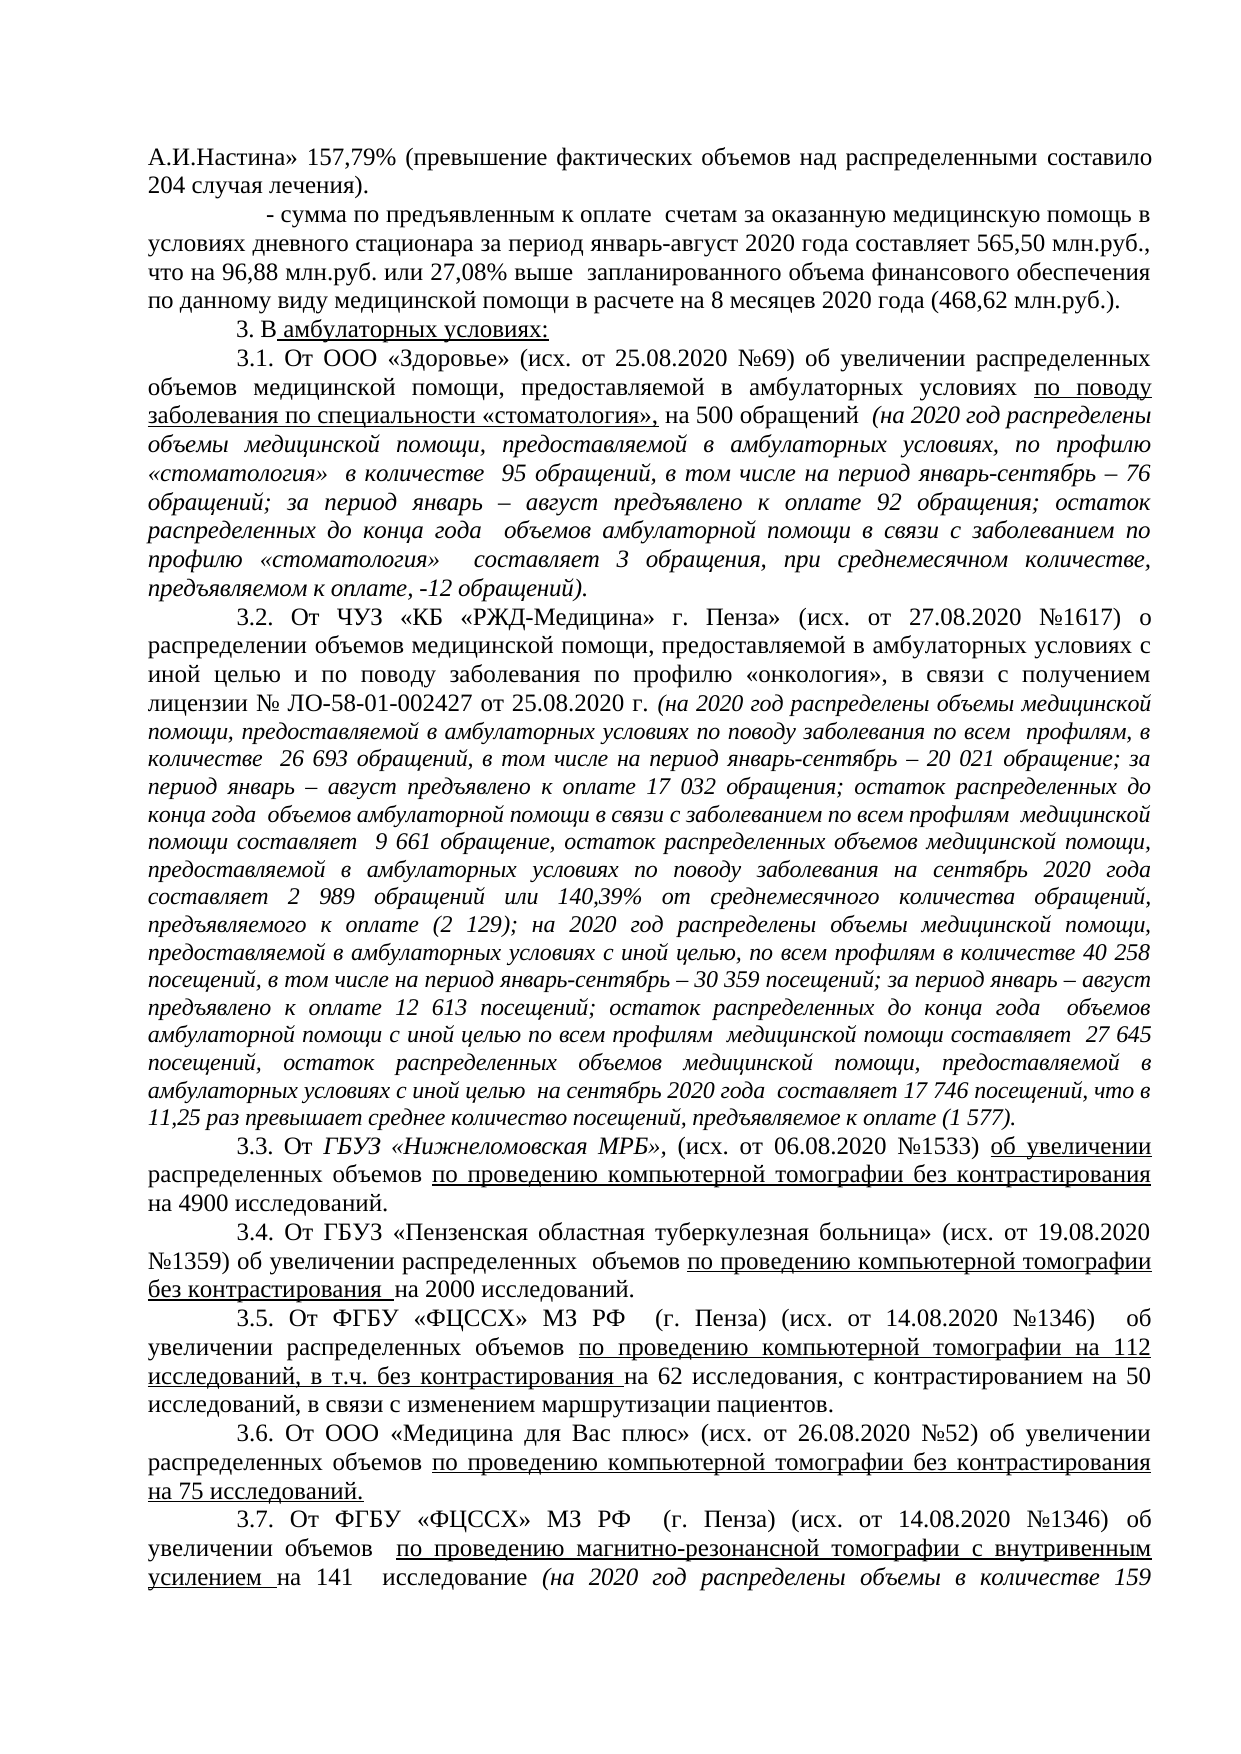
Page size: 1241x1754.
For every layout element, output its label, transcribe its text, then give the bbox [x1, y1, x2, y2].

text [148, 142, 1152, 199]
text 3.1. От ООО «Здоровье» (исх. от 25.08.2020 №69) об увеличении распределенных объемов медицинской помощи, предоставляемой в амбулаторных условиях по поводу заболевания по специальности «стоматология», на 500 обращений (на 2020 год распределены объемы медицинской помощи, предоставляемой в амбулаторных условиях, по профилю «стоматология» в количестве 95 обращений, в том числе на период январь-сентябрь – 76 обращений; за период январь – август предъявлено к оплате 92 обращения; остаток распределенных до конца года объемов амбулаторной помощи в связи с заболеванием по профилю «стоматология» составляет 3 обращения, при среднемесячном количестве, предъявляемом к оплате, -12 обращений). [148, 343, 1152, 602]
text 3.3. От ГБУЗ «Нижнеломовская МРБ», (исх. от 06.08.2020 №1533) об увеличении распределенных объемов по проведению компьютерной томографии без контрастирования на 4900 исследований. [148, 1131, 1152, 1217]
text 3.2. От ЧУЗ «КБ «РЖД-Медицина» г. Пенза» (исх. от 27.08.2020 №1617) о распределении объемов медицинской помощи, предоставляемой в амбулаторных условиях с иной целью и по поводу заболевания по профилю «онкология», в связи с получением лицензии № ЛО-58-01-002427 от 25.08.2020 г. (на 2020 год распределены объемы медицинской помощи, предоставляемой в амбулаторных условиях по поводу заболевания по всем профилям, в количестве 26 693 обращений, в том числе на период январь-сентябрь – 20 021 обращение; за период январь – август предъявлено к оплате 17 032 обращения; остаток распределенных до конца года объемов амбулаторной помощи в связи с заболеванием по всем профилям медицинской помощи составляет 9 661 обращение, остаток распределенных объемов медицинской помощи, предоставляемой в амбулаторных условиях по поводу заболевания на сентябрь 2020 года составляет 2 989 обращений или 140,39% от среднемесячного количества обращений, предъявляемого к оплате (2 129); на 2020 год распределены объемы медицинской помощи, предоставляемой в амбулаторных условиях с иной целью, по всем профилям в количестве 40 258 посещений, в том числе на период январь-сентябрь – 30 359 посещений; за период январь – август предъявлено к оплате 12 613 посещений; остаток распределенных до конца года объемов амбулаторной помощи с иной целью по всем профилям медицинской помощи составляет 27 645 посещений, остаток распределенных объемов медицинской помощи, предоставляемой в амбулаторных условиях с иной целью на сентябрь 2020 года составляет 17 746 посещений, что в 11,25 раз превышает среднее количество посещений, предъявляемое к оплате (1 577). [148, 602, 1152, 1131]
text 3. В амбулаторных условиях: [148, 314, 1152, 343]
text - сумма по предъявленным к оплате счетам за оказанную медицинскую помощь в условиях дневного стационара за период январь-август 2020 года составляет 565,50 млн.руб., что на 96,88 млн.руб. или 27,08% выше запланированного объема финансового обеспечения по данному виду медицинской помощи в расчете на 8 месяцев 2020 года (468,62 млн.руб.). [148, 199, 1152, 314]
text 3.4. От ГБУЗ «Пензенская областная туберкулезная больница» (исх. от 19.08.2020 №1359) об увеличении распределенных объемов по проведению компьютерной томографии без контрастирования на 2000 исследований. [148, 1217, 1152, 1303]
text 3.5. От ФГБУ «ФЦССХ» МЗ РФ (г. Пенза) (исх. от 14.08.2020 №1346) об увеличении распределенных объемов по проведению компьютерной томографии на 112 исследований, в т.ч. без контрастирования на 62 исследования, с контрастированием на 50 исследований, в связи с изменением маршрутизации пациентов. [148, 1303, 1152, 1418]
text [148, 1504, 1152, 1591]
text 3.6. От ООО «Медицина для Вас плюс» (исх. от 26.08.2020 №52) об увеличении распределенных объемов по проведению компьютерной томографии без контрастирования на 75 исследований. [148, 1418, 1152, 1504]
